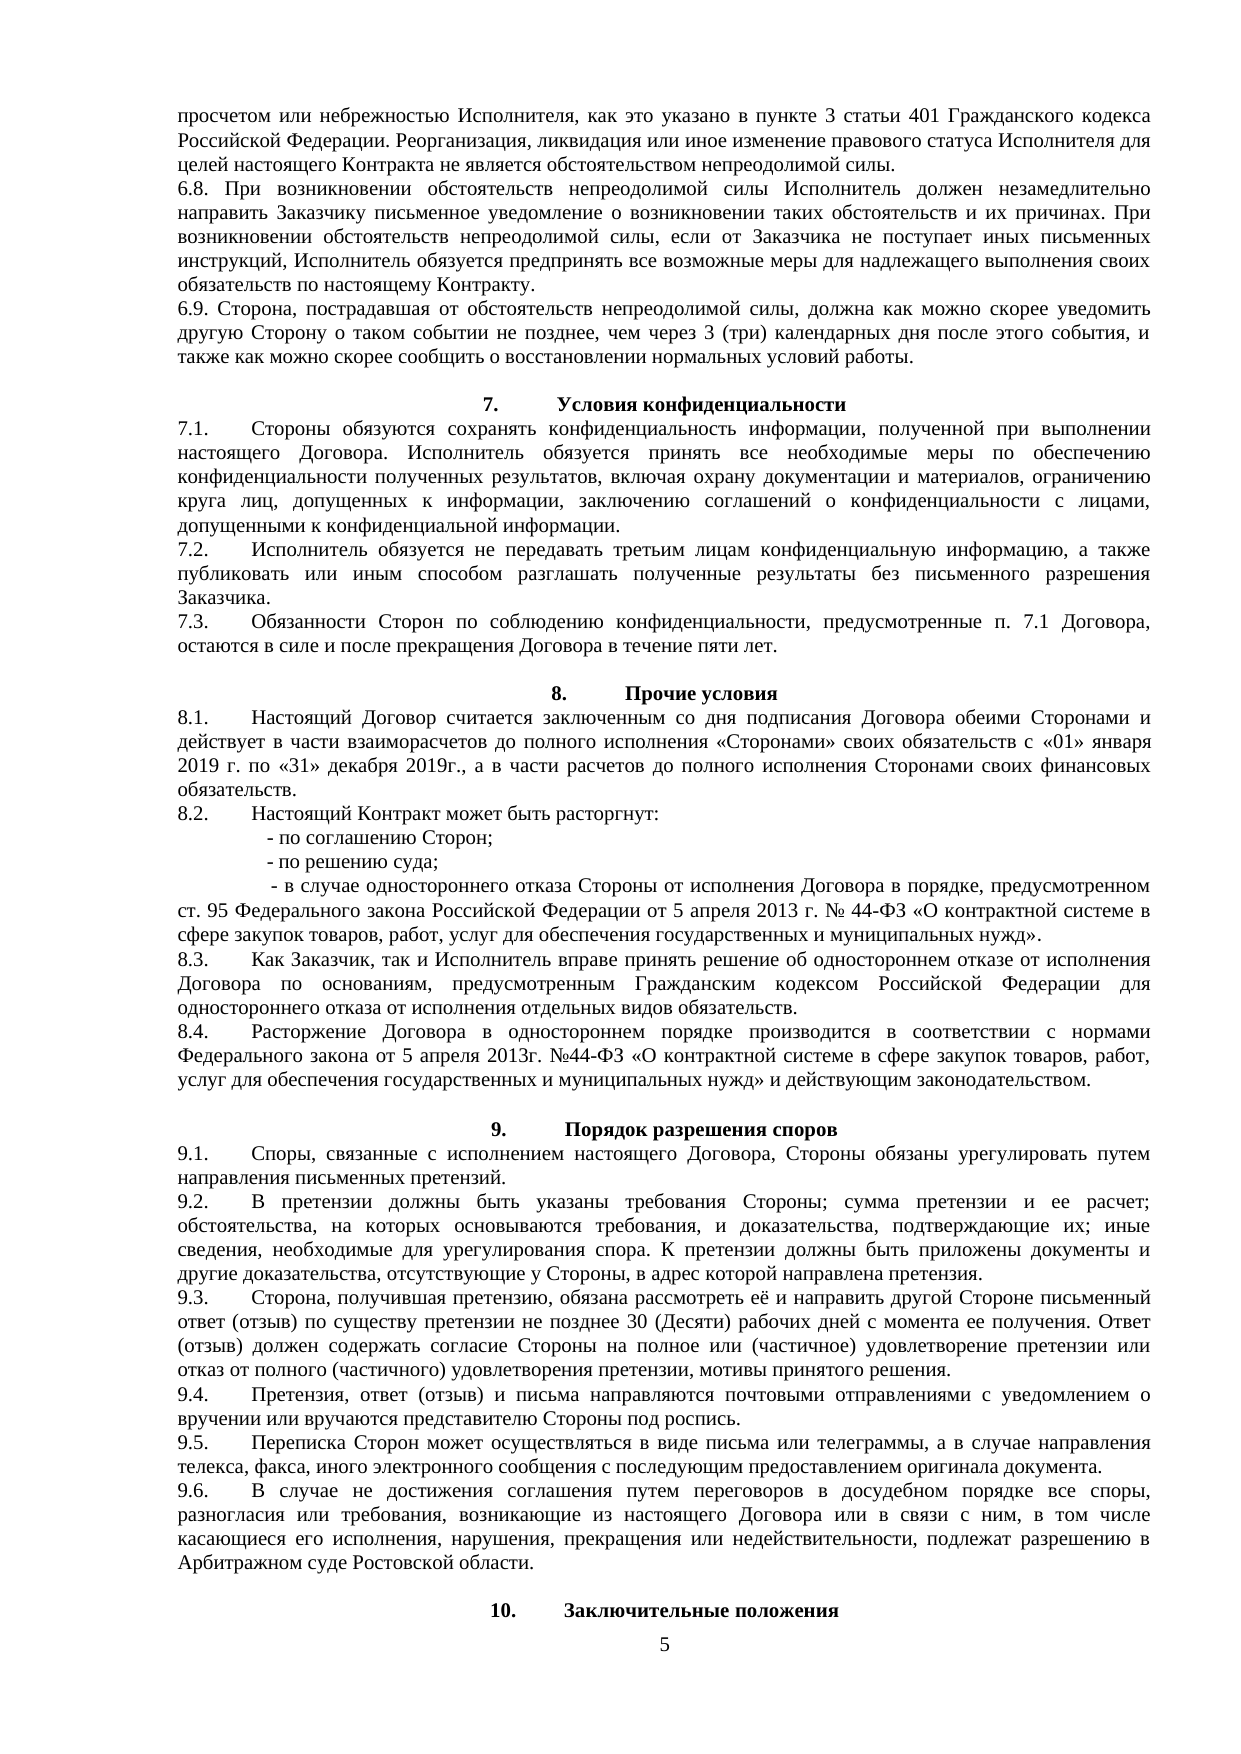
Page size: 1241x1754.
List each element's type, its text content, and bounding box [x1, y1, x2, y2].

list Сторона, получившая претензию, обязана рассмотреть её и направить другой Стороне письменный ответ (отзыв) по существу претензии не позднее 30 (Десяти) рабочих дней с момента ее получения. Ответ (отзыв) должен содержать согласие Стороны на полное или (частичное) удовлетворение претензии или отказ от полного (частичного) удовлетворения претензии, мотивы принятого решения. [177, 1285, 1152, 1381]
text - по соглашению Сторон; [177, 825, 1152, 849]
list Обязанности Сторон по соблюдению конфиденциальности, предусмотренные п. 7.1 Договора, остаются в силе и после прекращения Договора в течение пяти лет. [177, 609, 1152, 657]
list Прочие условия [177, 681, 1152, 705]
text - в случае одностороннего отказа Стороны от исполнения Договора в порядке, предусмотренном ст. 95 Федерального закона Российской Федерации от 5 апреля 2013 г. № 44-ФЗ «О контрактной системе в сфере закупок товаров, работ, услуг для обеспечения государственных и муниципальных нужд». [177, 873, 1152, 947]
list Исполнитель обязуется не передавать третьим лицам конфиденциальную информацию, а также публиковать или иным способом разглашать полученные результаты без письменного разрешения Заказчика. [177, 537, 1152, 609]
list Споры, связанные с исполнением настоящего Договора, Стороны обязаны урегулировать путем направления письменных претензий. [177, 1141, 1152, 1189]
list В случае не достижения соглашения путем переговоров в досудебном порядке все споры, разногласия или требования, возникающие из настоящего Договора или в связи с ним, в том числе касающиеся его исполнения, нарушения, прекращения или недействительности, подлежат разрешению в Арбитражном суде Ростовской области. [177, 1478, 1152, 1574]
list Переписка Сторон может осуществляться в виде письма или телеграммы, а в случае направления телекса, факса, иного электронного сообщения с последующим предоставлением оригинала документа. [177, 1429, 1152, 1478]
text 6.9. Сторона, пострадавшая от обстоятельств непреодолимой силы, должна как можно скорее уведомить другую Сторону о таком событии не позднее, чем через 3 (три) календарных дня после этого события, и также как можно скорее сообщить о восстановлении нормальных условий работы. [177, 296, 1152, 368]
list Претензия, ответ (отзыв) и письма направляются почтовыми отправлениями с уведомлением о вручении или вручаются представителю Стороны под роспись. [177, 1381, 1152, 1429]
list В претензии должны быть указаны требования Стороны; сумма претензии и ее расчет; обстоятельства, на которых основываются требования, и доказательства, подтверждающие их; иные сведения, необходимые для урегулирования спора. К претензии должны быть приложены документы и другие доказательства, отсутствующие у Стороны, в адрес которой направлена претензия. [177, 1189, 1152, 1285]
list Расторжение Договора в одностороннем порядке производится в соответствии с нормами Федерального закона от 5 апреля 2013г. №44-ФЗ «О контрактной системе в сфере закупок товаров, работ, услуг для обеспечения государственных и муниципальных нужд» и действующим законодательством. [177, 1019, 1152, 1091]
list Настоящий Контракт может быть расторгнут: [177, 801, 1152, 825]
text 6.8. При возникновении обстоятельств непреодолимой силы Исполнитель должен незамедлительно направить Заказчику письменное уведомление о возникновении таких обстоятельств и их причинах. При возникновении обстоятельств непреодолимой силы, если от Заказчика не поступает иных письменных инструкций, Исполнитель обязуется предпринять все возможные меры для надлежащего выполнения своих обязательств по настоящему Контракту. [177, 176, 1152, 296]
list Стороны обязуются сохранять конфиденциальность информации, полученной при выполнении настоящего Договора. Исполнитель обязуется принять все необходимые меры по обеспечению конфиденциальности полученных результатов, включая охрану документации и материалов, ограничению круга лиц, допущенных к информации, заключению соглашений о конфиденциальности с лицами, допущенными к конфиденциальной информации. [177, 416, 1152, 537]
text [177, 103, 1152, 176]
list Условия конфиденциальности [177, 392, 1152, 416]
list Заключительные положения [177, 1598, 1152, 1622]
list Настоящий Договор считается заключенным со дня подписания Договора обеими Сторонами и действует в части взаиморасчетов до полного исполнения «Сторонами» своих обязательств с «01» января 2019 г. по «31» декабря 2019г., а в части расчетов до полного исполнения Сторонами своих финансовых обязательств. [177, 705, 1152, 801]
list Как Заказчик, так и Исполнитель вправе принять решение об одностороннем отказе от исполнения Договора по основаниям, предусмотренным Гражданским кодексом Российской Федерации для одностороннего отказа от исполнения отдельных видов обязательств. [177, 947, 1152, 1019]
list Порядок разрешения споров [177, 1117, 1152, 1141]
text - по решению суда; [177, 849, 1152, 873]
